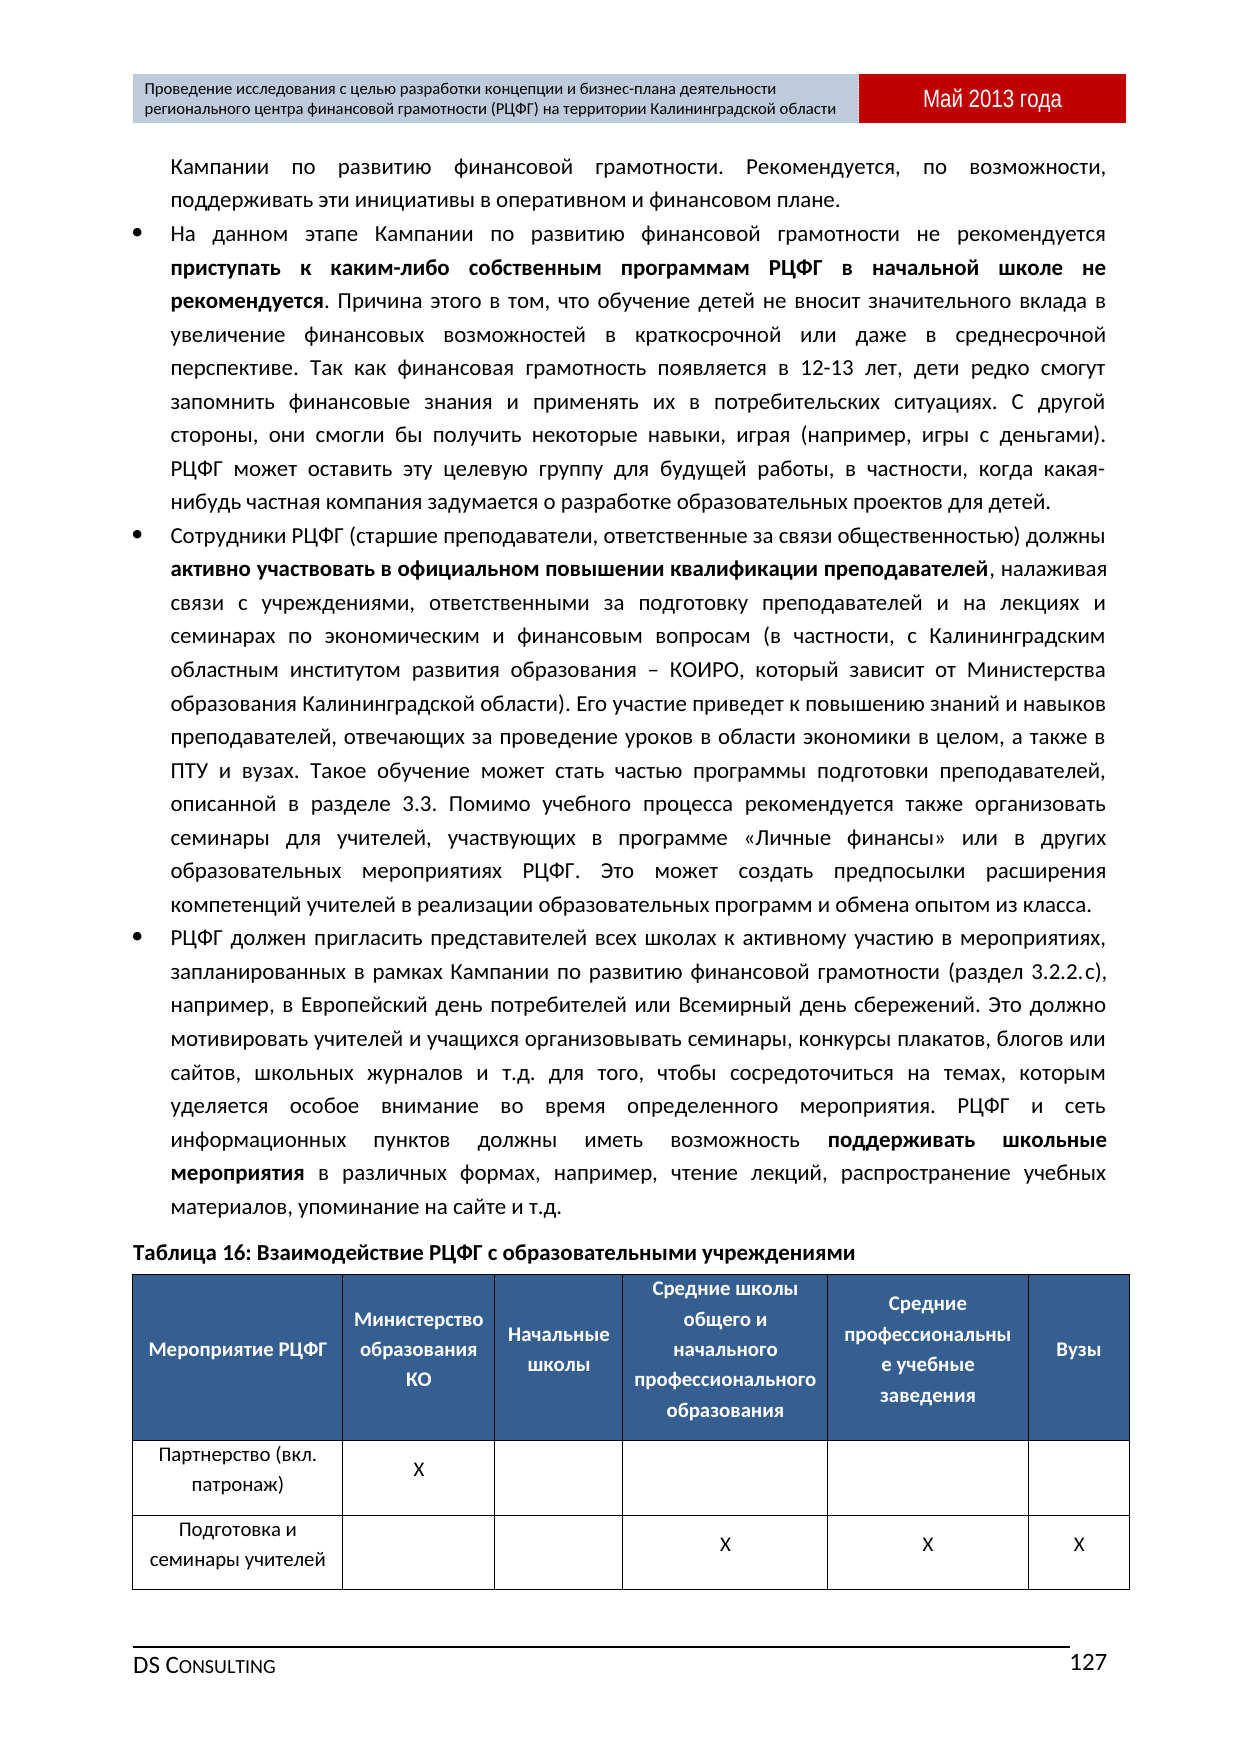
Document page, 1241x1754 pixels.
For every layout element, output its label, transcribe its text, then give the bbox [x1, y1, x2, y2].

list РЦФГ должен пригласить представителей всех школах к активному участию в мероприятиях, запланированных в рамках Кампании по развитию финансовой грамотности (раздел 3.2.2.c), например, в Европейский день потребителей или Всемирный день сбережений. Это должно мотивировать учителей и учащихся организовывать семинары, конкурсы плакатов, блогов или сайтов, школьных журналов и т.д. для того, чтобы сосредоточиться на темах, которым уделяется особое внимание во время определенного мероприятия. РЦФГ и сеть информационных пунктов должны иметь возможность поддерживать школьные мероприятия в различных формах, например, чтение лекций, распространение учебных материалов, упоминание на сайте и т.д. [133, 923, 1107, 1220]
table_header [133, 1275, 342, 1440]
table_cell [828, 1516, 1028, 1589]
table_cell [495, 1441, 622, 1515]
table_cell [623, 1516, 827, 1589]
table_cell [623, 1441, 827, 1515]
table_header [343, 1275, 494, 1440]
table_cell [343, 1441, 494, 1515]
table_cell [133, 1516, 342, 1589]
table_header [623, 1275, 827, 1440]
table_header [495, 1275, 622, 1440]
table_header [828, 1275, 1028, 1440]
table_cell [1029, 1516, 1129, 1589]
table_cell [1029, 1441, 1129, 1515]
list На данном этапе Кампании по развитию финансовой грамотности не рекомендуется приступать к каким-либо собственным программам РЦФГ в начальной школе не рекомендуется. Причина этого в том, что обучение детей не вносит значительного вклада в увеличение финансовых возможностей в краткосрочной или даже в среднесрочной перспективе. Так как финансовая грамотность появляется в 12-13 лет, дети редко смогут запомнить финансовые знания и применять их в потребительских ситуациях. С другой стороны, они смогли бы получить некоторые навыки, играя (например, игры с деньгами). РЦФГ может оставить эту целевую группу для будущей работы, в частности, когда какая-нибудь частная компания задумается о разработке образовательных проектов для детей. [133, 219, 1107, 516]
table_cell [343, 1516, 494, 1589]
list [133, 152, 1107, 214]
text Таблица 16: Взаимодействие РЦФГ с образовательными учреждениями [133, 1238, 1107, 1266]
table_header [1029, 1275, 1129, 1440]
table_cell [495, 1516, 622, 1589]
list Сотрудники РЦФГ (старшие преподаватели, ответственные за связи общественностью) должны активно участвовать в официальном повышении квалификации преподавателей, налаживая связи с учреждениями, ответственными за подготовку преподавателей и на лекциях и семинарах по экономическим и финансовым вопросам (в частности, с Калининградским областным институтом развития образования – КОИРО, который зависит от Министерства образования Калининградской области). Его участие приведет к повышению знаний и навыков преподавателей, отвечающих за проведение уроков в области экономики в целом, а также в ПТУ и вузах. Такое обучение может стать частью программы подготовки преподавателей, описанной в разделе 3.3. Помимо учебного процесса рекомендуется также организовать семинары для учителей, участвующих в программе «Личные финансы» или в других образовательных мероприятиях РЦФГ. Это может создать предпосылки расширения компетенций учителей в реализации образовательных программ и обмена опытом из класса. [133, 521, 1107, 918]
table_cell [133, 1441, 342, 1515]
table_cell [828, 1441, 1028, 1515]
